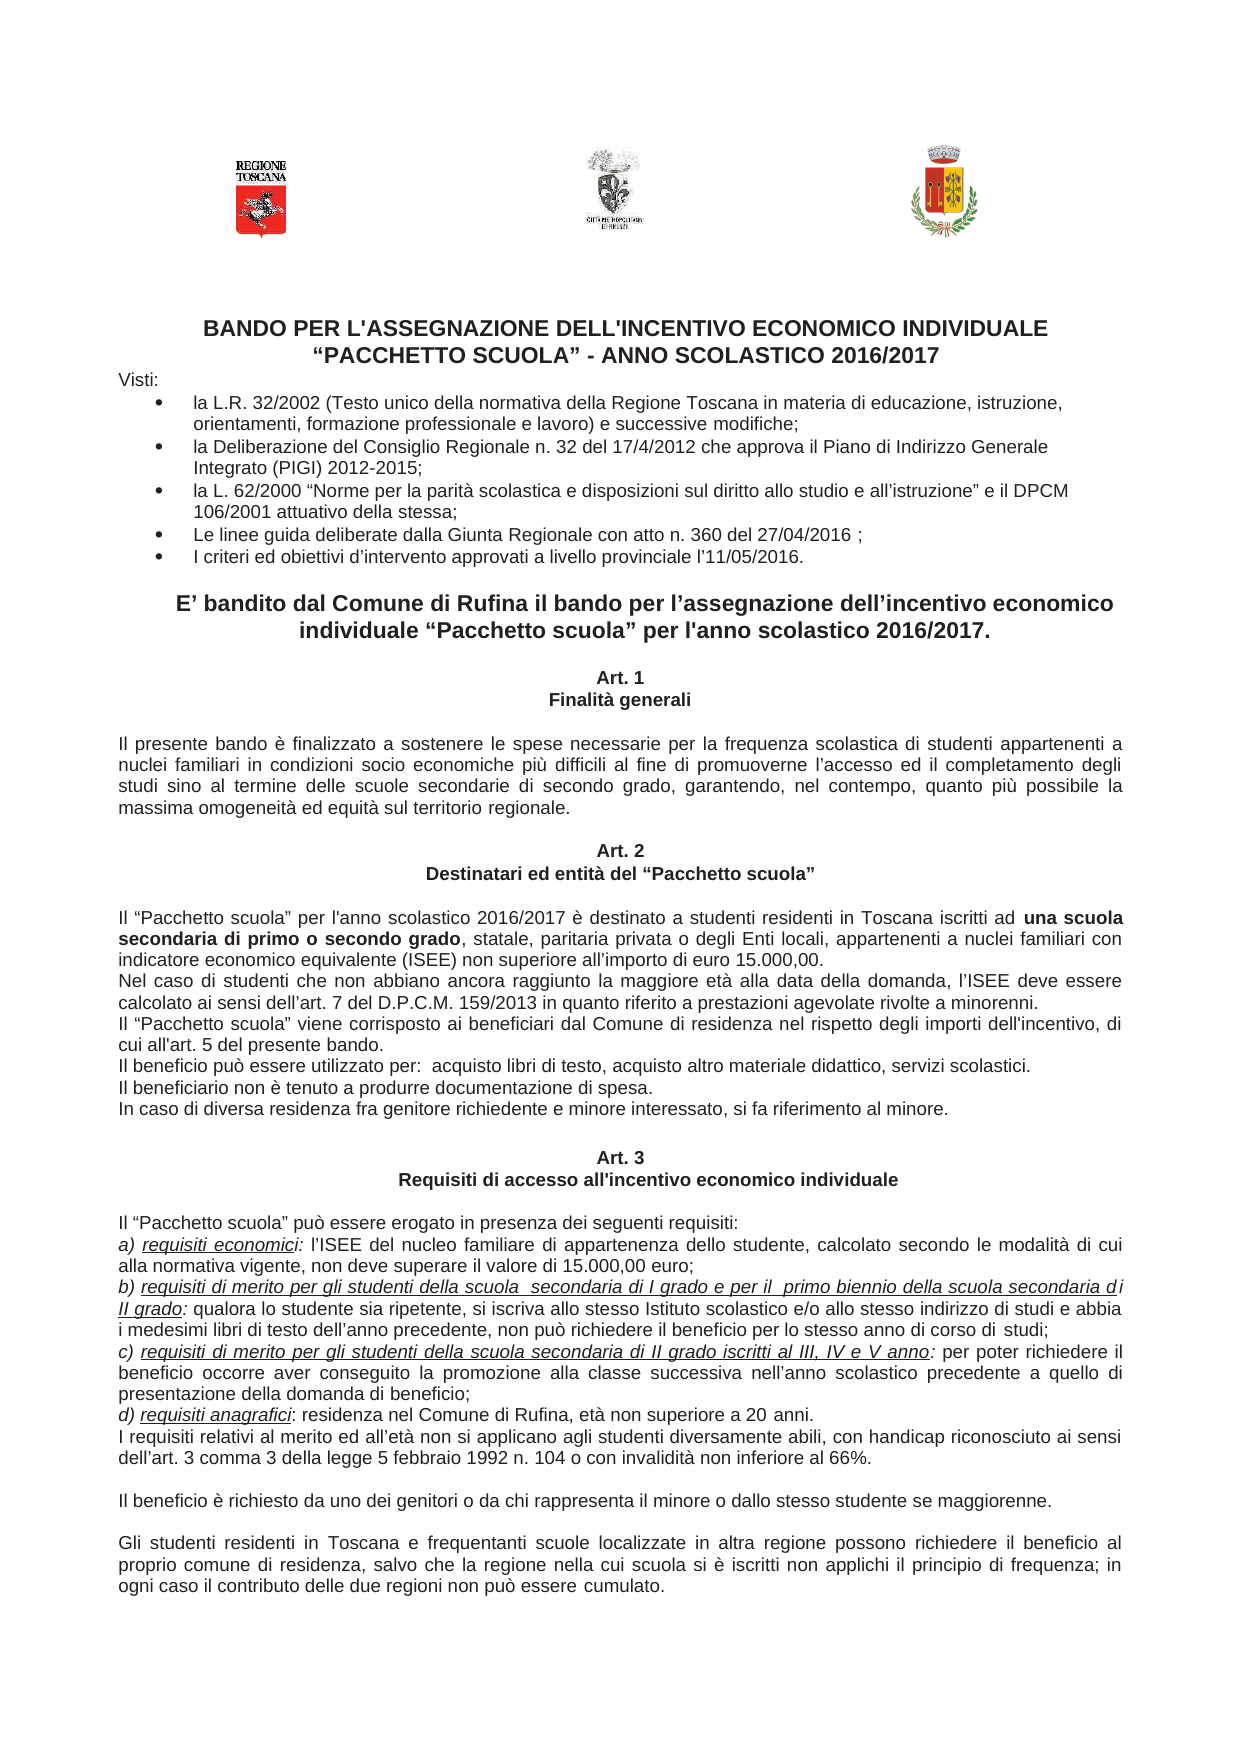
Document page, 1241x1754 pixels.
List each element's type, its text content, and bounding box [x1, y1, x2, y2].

list requisiti economici: l’ISEE del nucleo familiare di appartenenza dello studente, calcolato secondo le modalità di cui alla normativa vigente, non deve superare il valore di 15.000,00 euro; [118, 1234, 1123, 1277]
list 62/2000 “Norme per la parità scolastica e disposizioni sul diritto allo studio e all’istruzione” e il DPCM 106/2001 attuativo della stessa; [156, 481, 1123, 523]
text Il presente bando è finalizzato a sostenere le spese necessarie per la frequenza scolastica di studenti appartenenti a nuclei familiari in condizioni socio economiche più difficili al fine di promuoverne l’accesso ed il completamento degli studi sino al termine delle scuole secondarie di secondo grado, garantendo, nel contempo, quanto più possibile la massima omogeneità ed equità sul territorio regionale. [118, 733, 1123, 818]
text Il beneficio può essere utilizzato per: acquisto libri di testo, acquisto altro materiale didattico, servizi scolastici. Il beneficiario non è tenuto a produrre documentazione di spesa. [118, 1056, 1039, 1098]
subtitle E’ bandito dal Comune di Rufina il bando per l’assegnazione dell’incentivo economico individuale “Pacchetto scuola” per l'anno scolastico 2016/2017. [156, 590, 1134, 643]
subtitle BANDO PER L'ASSEGNAZIONE DELL'INCENTIVO ECONOMICO INDIVIDUALE “PACCHETTO SCUOLA” - ANNO SCOLASTICO 2016/2017 [129, 315, 1122, 368]
text I requisiti relativi al merito ed all’età non si applicano agli studenti diversamente abili, con handicap riconosciuto ai sensi dell’art. 3 comma 3 della legge 5 febbraio 1992 n. 104 o con invalidità non inferiore al 66%. [118, 1426, 1123, 1469]
picture [909, 145, 979, 238]
picture [573, 147, 665, 238]
text Destinatari ed entità del “Pacchetto scuola” [118, 862, 1122, 884]
list 32/2002 (Testo unico della normativa della Regione Toscana in materia di educazione, istruzione, orientamenti, formazione professionale e lavoro) e successive modifiche; [156, 393, 1123, 435]
list requisiti di merito per gli studenti della scuola secondaria di I grado e per il primo biennio della scuola secondaria di II grado: qualora lo studente sia ripetente, si iscriva allo stesso Istituto scolastico e/o allo stesso indirizzo di studi e abbia i medesimi libri di testo dell’anno precedente, non può richiedere il beneficio per lo stesso anno di corso di studi; [118, 1277, 1123, 1341]
text Requisiti di accesso all'incentivo economico individuale [398, 1169, 1134, 1191]
list requisiti di merito per gli studenti della scuola secondaria di II grado iscritti al III, IV e V anno: per poter richiedere il beneficio occorre aver conseguito la promozione alla classe successiva nell’anno scolastico precedente a quello di presentazione della domanda di beneficio; [118, 1341, 1123, 1404]
text Nel caso di studenti che non abbiano ancora raggiunto la maggiore età alla data della domanda, l’ISEE deve essere calcolato ai sensi dell’art. 7 del D.P.C.M. 159/2013 in quanto riferito a prestazioni agevolate rivolte a minorenni. [118, 971, 1123, 1013]
subtitle Art. 2 [118, 840, 1122, 861]
list Le linee guida deliberate dalla Giunta Regionale con atto n. 360 del 27/04/2016 ; [156, 523, 1134, 546]
text Il beneficio è richiesto da uno dei genitori o da chi rappresenta il minore o dallo stesso studente se maggiorenne. [118, 1489, 1134, 1511]
text Il “Pacchetto scuola” può essere erogato in presenza dei seguenti requisiti: [118, 1212, 1134, 1234]
text Gli studenti residenti in Toscana e frequentanti scuole localizzate in altra regione possono richiedere il beneficio al proprio comune di residenza, salvo che la regione nella cui scuola si è iscritti non applichi il principio di frequenza; in ogni caso il contributo delle due regioni non può essere cumulato. [118, 1533, 1123, 1596]
subtitle Art. 3 [118, 1147, 1122, 1168]
text Art. 1 Finalità generali [548, 667, 694, 710]
list I criteri ed obiettivi d’intervento approvati a livello provinciale l’11/05/2016. [156, 546, 1134, 568]
text In caso di diversa residenza fra genitore richiedente e minore interessato, si fa riferimento al minore. [118, 1098, 1134, 1119]
list del Consiglio Regionale n. 32 del 17/4/2012 che approva il Piano di Indirizzo Generale Integrato (PIGI) 2012-2015; [156, 437, 1123, 479]
text Visti: [118, 369, 1134, 391]
text Il “Pacchetto scuola” per l'anno scolastico 2016/2017 è destinato a studenti residenti in Toscana iscritti ad una scuola secondaria di primo o secondo grado, statale, paritaria privata o degli Enti locali, appartenenti a nuclei familiari con indicatore economico equivalente (ISEE) non superiore all’importo di euro 15.000,00. [118, 907, 1123, 971]
text Il “Pacchetto scuola” viene corrisposto ai beneficiari dal Comune di residenza nel rispetto degli importi dell'incentivo, di cui all'art. 5 del presente bando. [118, 1013, 1123, 1056]
list requisiti anagrafici: residenza nel Comune di Rufina, età non superiore a 20 anni. [118, 1404, 1134, 1426]
picture [236, 161, 286, 238]
